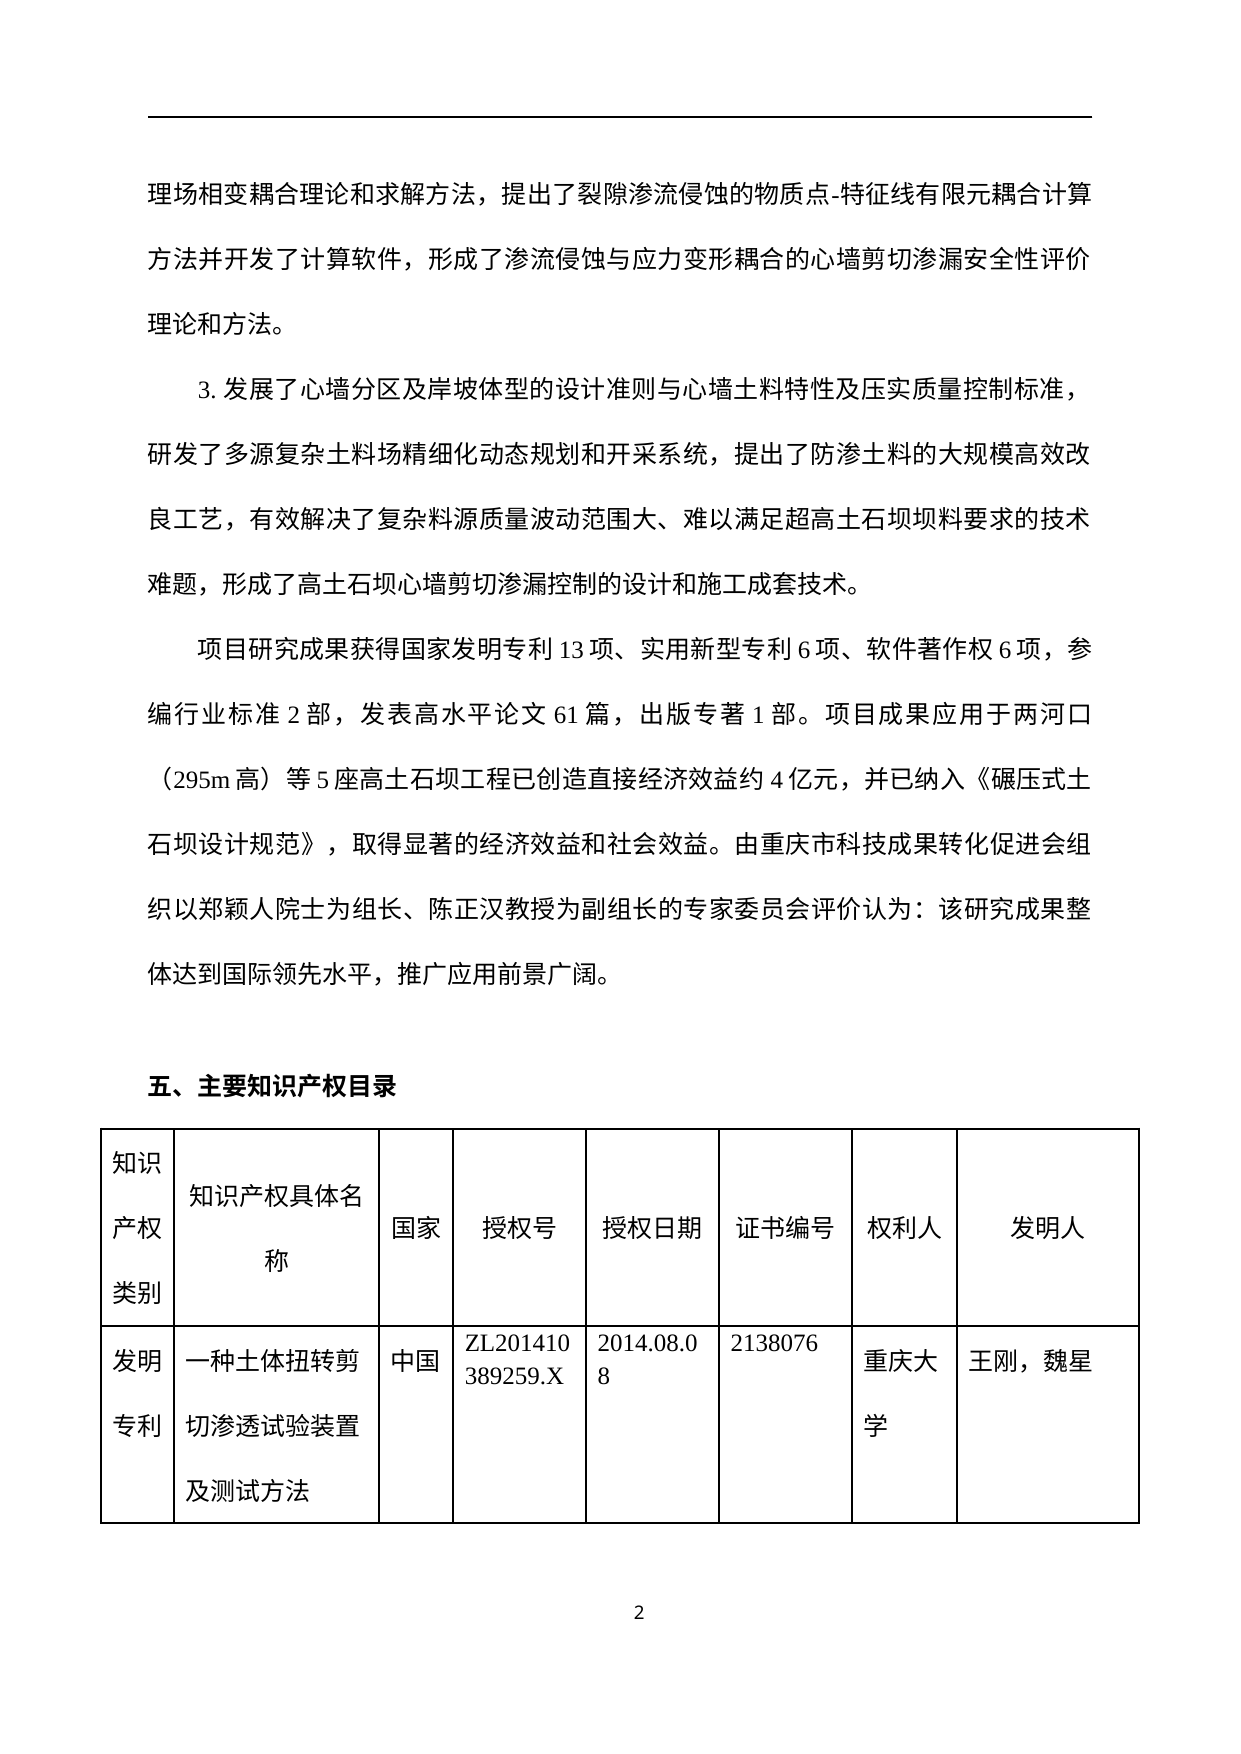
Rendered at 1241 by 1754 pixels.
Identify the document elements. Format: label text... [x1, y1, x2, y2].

table_header 证书编号 [720, 1130, 851, 1324]
text 五、主要知识产权目录 [148, 1052, 1092, 1117]
table_header 发明人 [958, 1130, 1138, 1324]
table_header 知识产权类别 [102, 1130, 173, 1324]
table_header 知识产权具体名称 [175, 1130, 378, 1324]
table_header 授权日期 [587, 1130, 718, 1324]
table_header 权利人 [853, 1130, 956, 1324]
text 项目研究成果获得国家发明专利13项、实用新型专利6项、软件著作权6项，参编行业标准2部，发表高水平论文61篇，出版专著1部。项目成果应用于两河口（295m高）等5座高土石坝工程已创造直接经济效益约4亿元，并已纳入《碾压式土石坝设计规范》，取得显著的经济效益和社会效益。由重庆市科技成果转化促进会组织以郑颖人院士为组长、陈正汉教授为副组长的专家委员会评价认为：该研究成果整体达到国际领先水平，推广应用前景广阔。 [148, 615, 1092, 1005]
table_header 授权号 [454, 1130, 585, 1324]
table_cell 一种土体扭转剪切渗透试验装置及测试方法 [175, 1327, 378, 1522]
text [148, 160, 1092, 355]
table_header 国家 [380, 1130, 452, 1324]
table_cell 发明 专利 [102, 1327, 173, 1522]
table_cell 重庆大学 [853, 1327, 956, 1522]
table_cell 中国 [380, 1327, 452, 1522]
table_cell 2014.08.08 [587, 1327, 718, 1522]
table_cell ZL201410389259.X [454, 1327, 585, 1522]
text 3. 发展了心墙分区及岸坡体型的设计准则与心墙土料特性及压实质量控制标准，研发了多源复杂土料场精细化动态规划和开采系统，提出了防渗土料的大规模高效改良工艺，有效解决了复杂料源质量波动范围大、难以满足超高土石坝坝料要求的技术难题，形成了高土石坝心墙剪切渗漏控制的设计和施工成套技术。 [148, 355, 1092, 615]
table_cell 王刚，魏星 [958, 1327, 1138, 1522]
table_cell 2138076 [720, 1327, 851, 1522]
